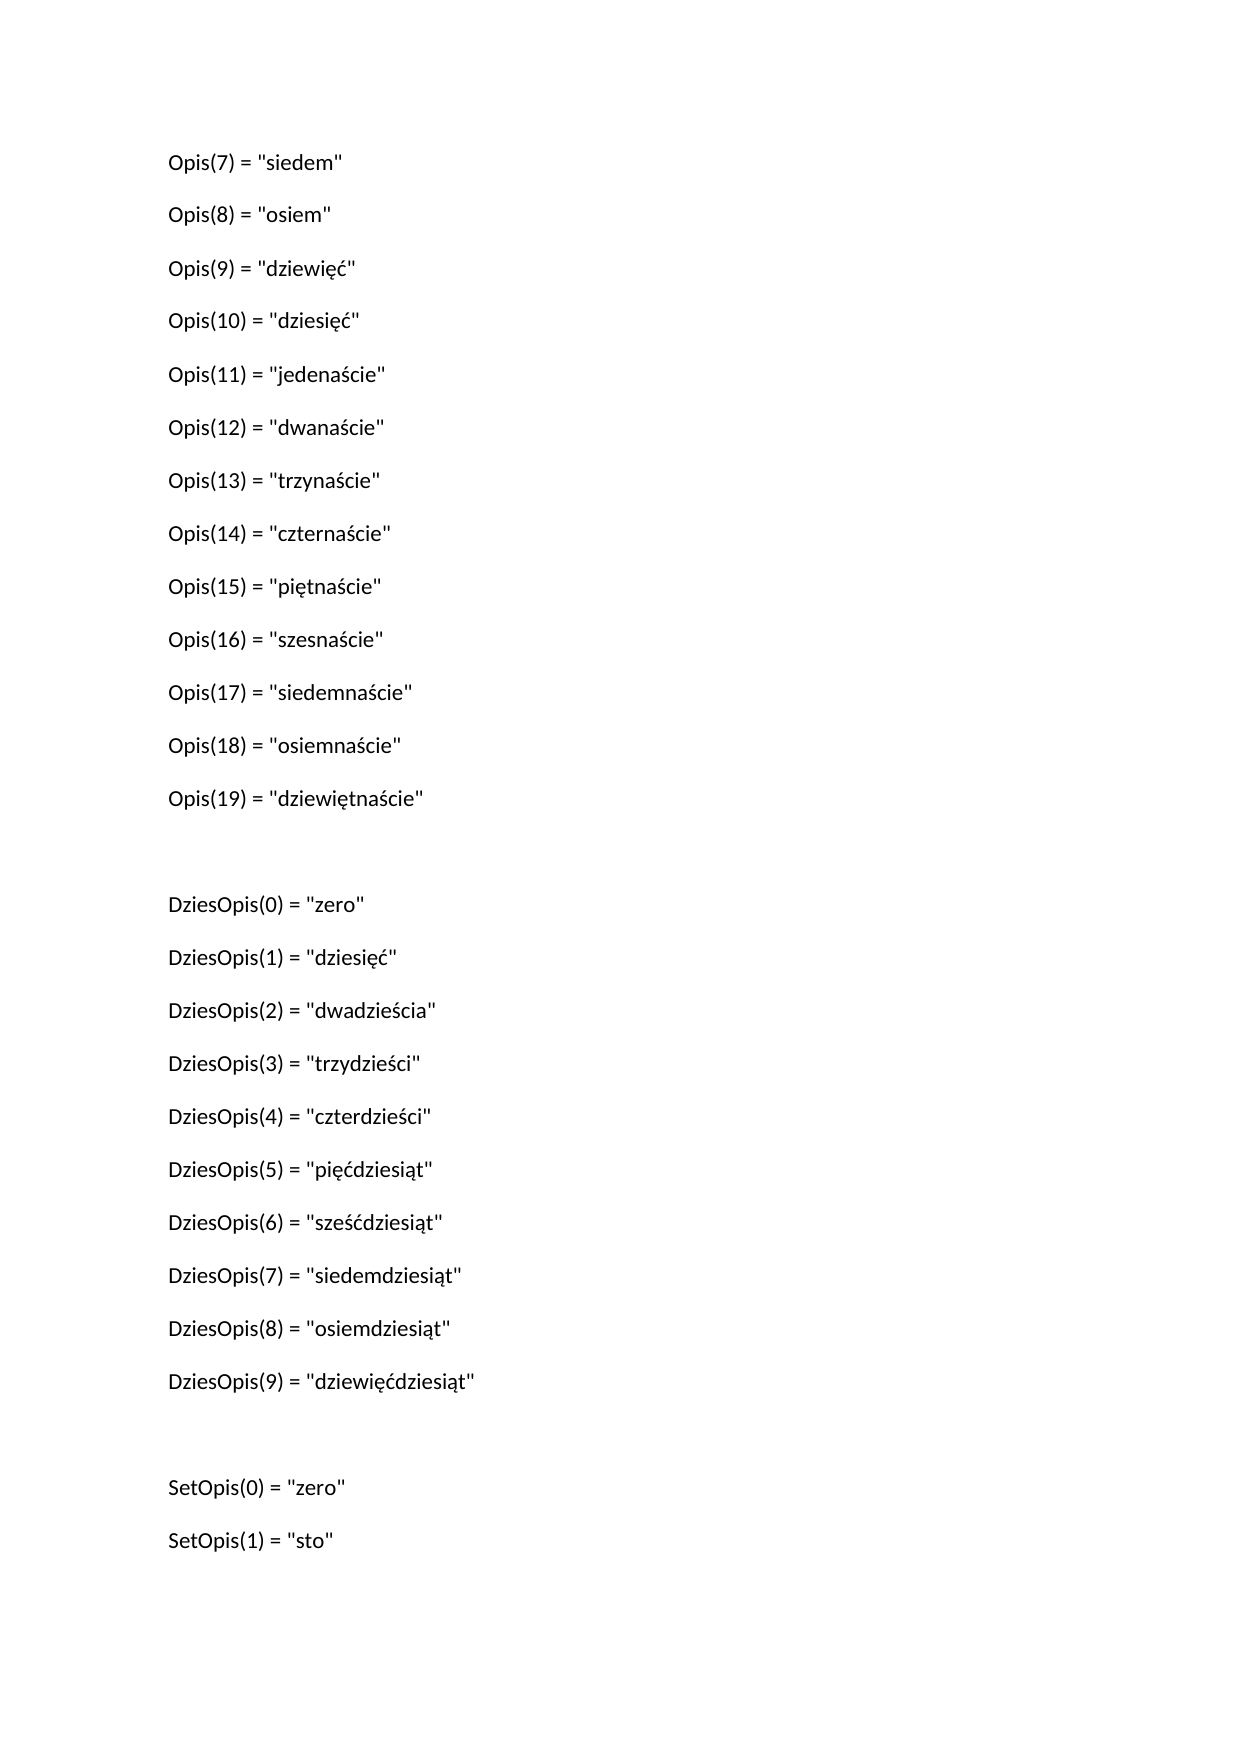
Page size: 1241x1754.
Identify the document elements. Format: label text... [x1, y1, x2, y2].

text DziesOpis(6) = "sześćdziesiąt" [148, 1208, 1093, 1236]
text Opis(8) = "osiem" [148, 201, 1093, 229]
text Opis(13) = "trzynaście" [148, 466, 1093, 494]
text SetOpis(0) = "zero" [148, 1473, 1093, 1501]
text DziesOpis(8) = "osiemdziesiąt" [148, 1314, 1093, 1342]
text DziesOpis(2) = "dwadzieścia" [148, 996, 1093, 1024]
text DziesOpis(7) = "siedemdziesiąt" [148, 1261, 1093, 1289]
text Opis(10) = "dziesięć" [148, 307, 1093, 335]
text DziesOpis(5) = "pięćdziesiąt" [148, 1155, 1093, 1183]
text DziesOpis(3) = "trzydzieści" [148, 1049, 1093, 1077]
text Opis(17) = "siedemnaście" [148, 678, 1093, 706]
text Opis(19) = "dziewiętnaście" [148, 784, 1093, 812]
text DziesOpis(9) = "dziewięćdziesiąt" [148, 1367, 1093, 1395]
text Opis(16) = "szesnaście" [148, 625, 1093, 653]
text DziesOpis(0) = "zero" [148, 890, 1093, 918]
text DziesOpis(4) = "czterdzieści" [148, 1102, 1093, 1130]
text Opis(18) = "osiemnaście" [148, 731, 1093, 759]
text Opis(11) = "jedenaście" [148, 360, 1093, 388]
text SetOpis(1) = "sto" [148, 1526, 1093, 1554]
text Opis(14) = "czternaście" [148, 519, 1093, 547]
text Opis(12) = "dwanaście" [148, 413, 1093, 441]
text Opis(7) = "siedem" [148, 148, 1093, 176]
text Opis(15) = "piętnaście" [148, 572, 1093, 600]
text Opis(9) = "dziewięć" [148, 254, 1093, 282]
text DziesOpis(1) = "dziesięć" [148, 943, 1093, 971]
